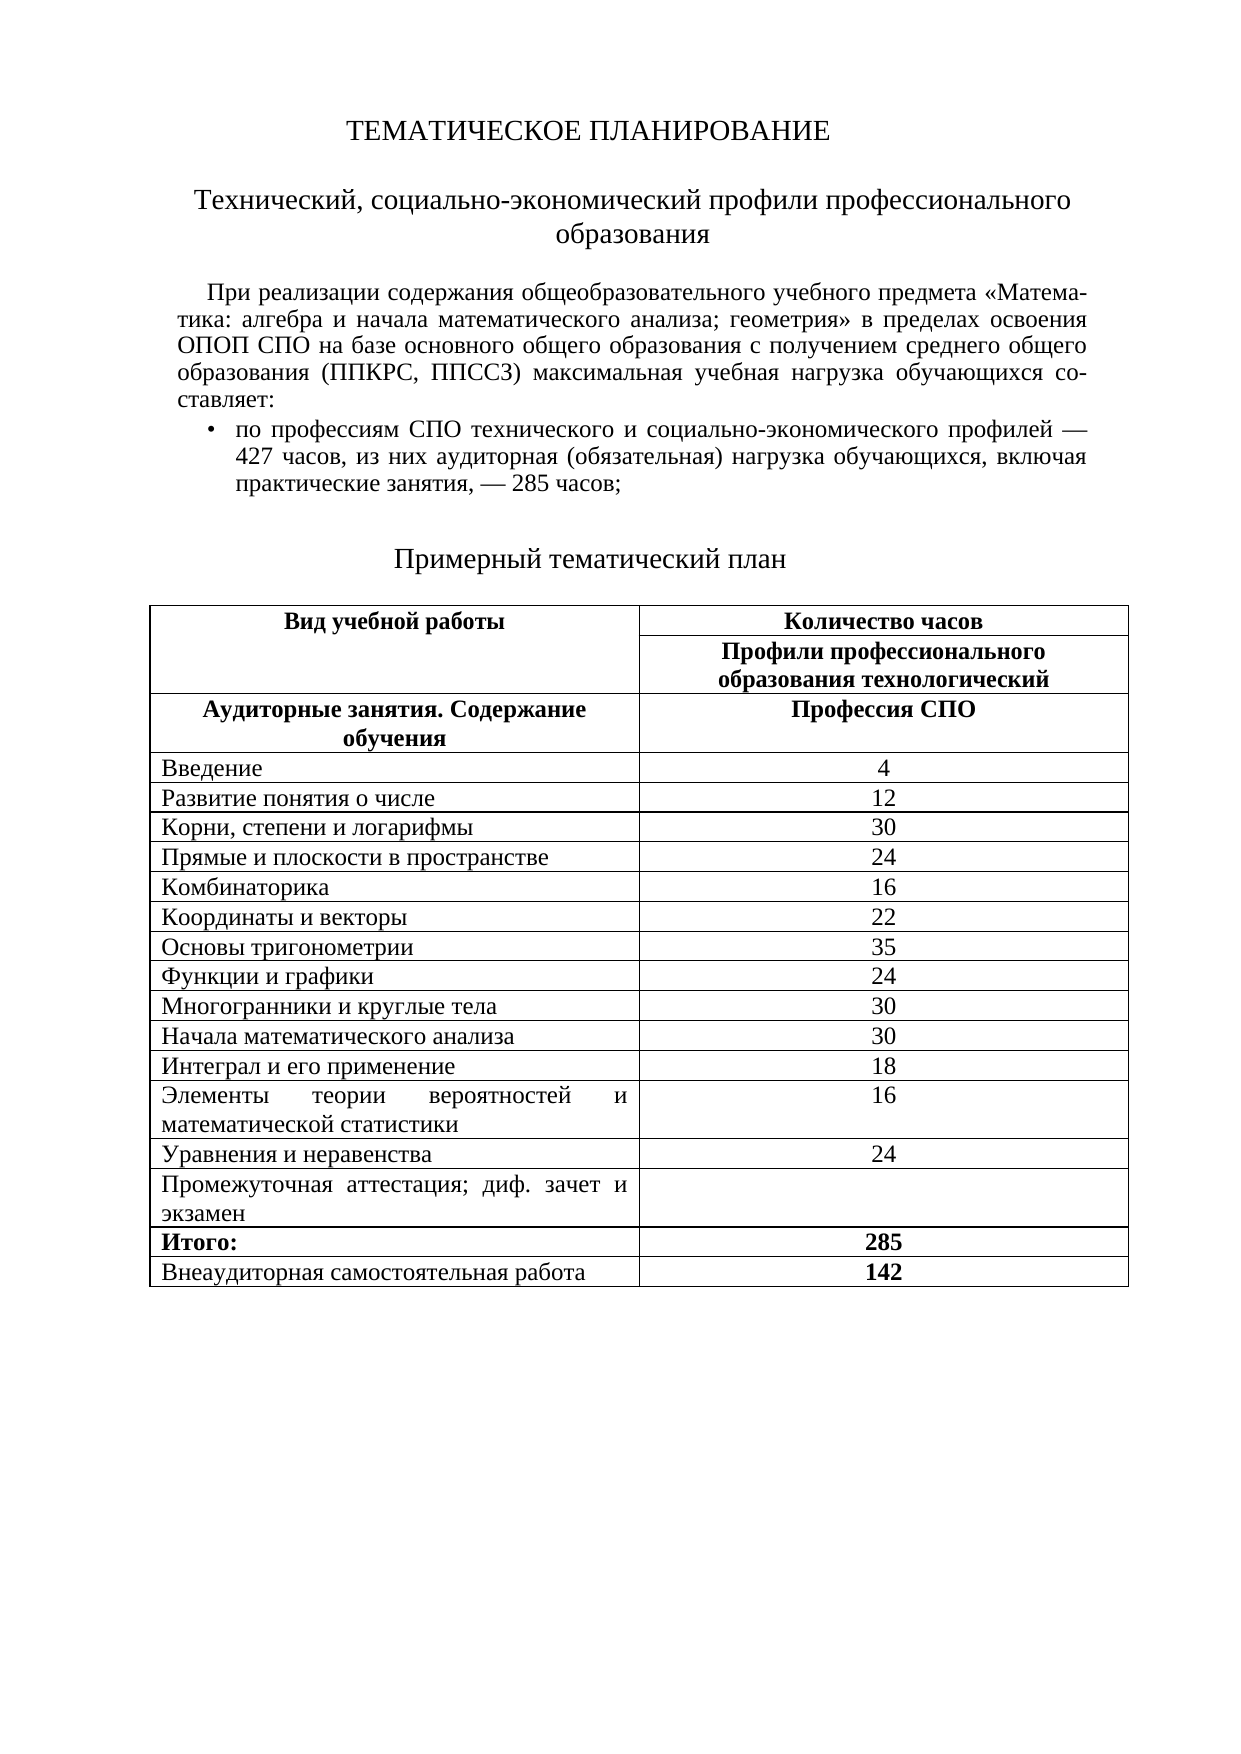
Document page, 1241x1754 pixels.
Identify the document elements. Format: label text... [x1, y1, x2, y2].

table_cell [640, 1169, 1128, 1226]
table_cell 30 [640, 1021, 1128, 1050]
table_cell Корни, степени и логарифмы [151, 813, 639, 841]
table_cell 18 [640, 1051, 1128, 1079]
table_cell Функции и графики [151, 961, 639, 990]
table_cell Прямые и плоскости в пространстве [151, 842, 639, 871]
table_cell 16 [640, 872, 1128, 901]
table_cell 16 [640, 1081, 1128, 1138]
table_cell Итого: [151, 1228, 639, 1256]
text Примерный тематический план [394, 541, 1090, 574]
text При реализации содержания общеобразовательного учебного предмета «Матема-тика: алгебра и начала математического анализа; геометрия» в пределах освоения ОПОП СПО на базе основного общего образования с получением среднего общего образования (ППКРС, ППССЗ) максимальная учебная нагрузка обучающихся со-ставляет: [177, 279, 1088, 413]
table_cell 142 [640, 1257, 1128, 1286]
table_cell Развитие понятия о числе [151, 783, 639, 811]
table_cell Начала математического анализа [151, 1021, 639, 1050]
table_cell Внеаудиторная самостоятельная работа [151, 1257, 639, 1286]
table_cell 12 [640, 783, 1128, 811]
text Технический, социально-экономический профили профессионального образования [150, 183, 1115, 250]
table_cell Аудиторные занятия. Содержание обучения [151, 694, 639, 752]
list по профессиям СПО технического и социально-экономического профилей — 427 часов, из них аудиторная (обязательная) нагрузка обучающихся, включая практические занятия, — 285 часов; [207, 416, 1088, 497]
table_header Вид учебной работы [151, 606, 639, 693]
table_cell Элементы теории вероятностей и математической статистики [151, 1081, 639, 1138]
table_cell Интеграл и его применение [151, 1051, 639, 1079]
table_cell 24 [640, 842, 1128, 871]
table_cell Координаты и векторы [151, 902, 639, 931]
text ТЕМАТИЧЕСКОЕ ПЛАНИРОВАНИЕ [346, 113, 1090, 147]
table_cell Многогранники и круглые тела [151, 991, 639, 1020]
table_cell 35 [640, 932, 1128, 960]
table_cell Профили профессионального образования технологический [640, 636, 1128, 693]
table_cell 30 [640, 991, 1128, 1020]
table_cell 30 [640, 813, 1128, 841]
table_cell 24 [640, 961, 1128, 990]
table_cell 4 [640, 753, 1128, 782]
table_cell 285 [640, 1228, 1128, 1256]
table_cell Промежуточная аттестация; диф. зачет и экзамен [151, 1169, 639, 1226]
table_cell Комбинаторика [151, 872, 639, 901]
table_cell Основы тригонометрии [151, 932, 639, 960]
table_cell 22 [640, 902, 1128, 931]
table_cell Введение [151, 753, 639, 782]
table_cell Уравнения и неравенства [151, 1139, 639, 1168]
table_cell Профессия СПО [640, 694, 1128, 752]
table_cell 24 [640, 1139, 1128, 1168]
table_header Количество часов [640, 606, 1128, 635]
